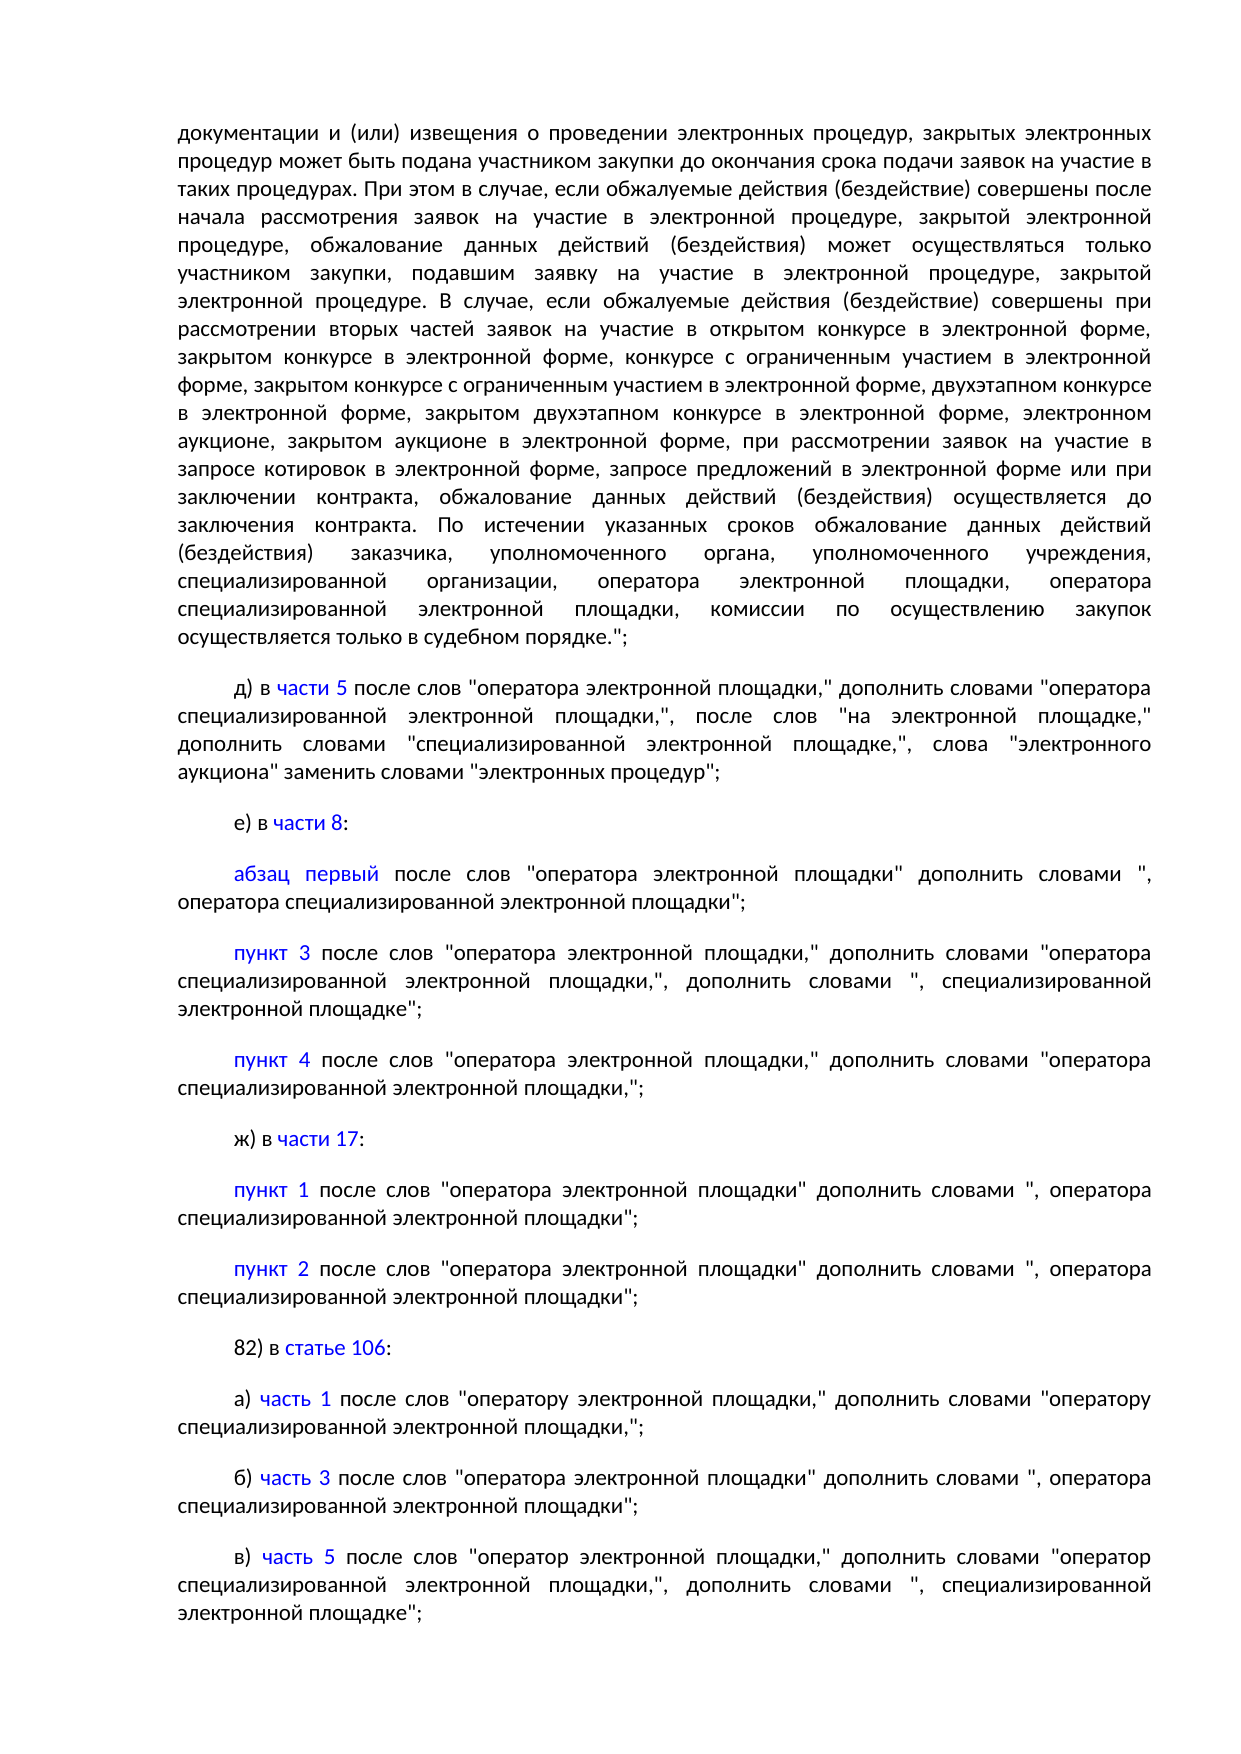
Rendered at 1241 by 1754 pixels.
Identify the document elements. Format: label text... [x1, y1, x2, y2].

text пункт 2 после слов "оператора электронной площадки" дополнить словами ", оператора специализированной электронной площадки"; [177, 1254, 1152, 1310]
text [177, 118, 1152, 651]
text е) в части 8: [177, 808, 1152, 836]
text пункт 3 после слов "оператора электронной площадки," дополнить словами "оператора специализированной электронной площадки,", дополнить словами ", специализированной электронной площадке"; [177, 938, 1152, 1022]
text ж) в части 17: [177, 1124, 1152, 1152]
text б) часть 3 после слов "оператора электронной площадки" дополнить словами ", оператора специализированной электронной площадки"; [177, 1463, 1152, 1519]
text пункт 4 после слов "оператора электронной площадки," дополнить словами "оператора специализированной электронной площадки,"; [177, 1045, 1152, 1101]
text д) в части 5 после слов "оператора электронной площадки," дополнить словами "оператора специализированной электронной площадки,", после слов "на электронной площадке," дополнить словами "специализированной электронной площадке,", слова "электронного аукциона" заменить словами "электронных процедур"; [177, 673, 1152, 786]
text а) часть 1 после слов "оператору электронной площадки," дополнить словами "оператору специализированной электронной площадки,"; [177, 1384, 1152, 1440]
text 82) в статье 106: [177, 1333, 1152, 1361]
text в) часть 5 после слов "оператор электронной площадки," дополнить словами "оператор специализированной электронной площадки,", дополнить словами ", специализированной электронной площадке"; [177, 1542, 1152, 1626]
text абзац первый после слов "оператора электронной площадки" дополнить словами ", оператора специализированной электронной площадки"; [177, 859, 1152, 915]
text пункт 1 после слов "оператора электронной площадки" дополнить словами ", оператора специализированной электронной площадки"; [177, 1175, 1152, 1231]
